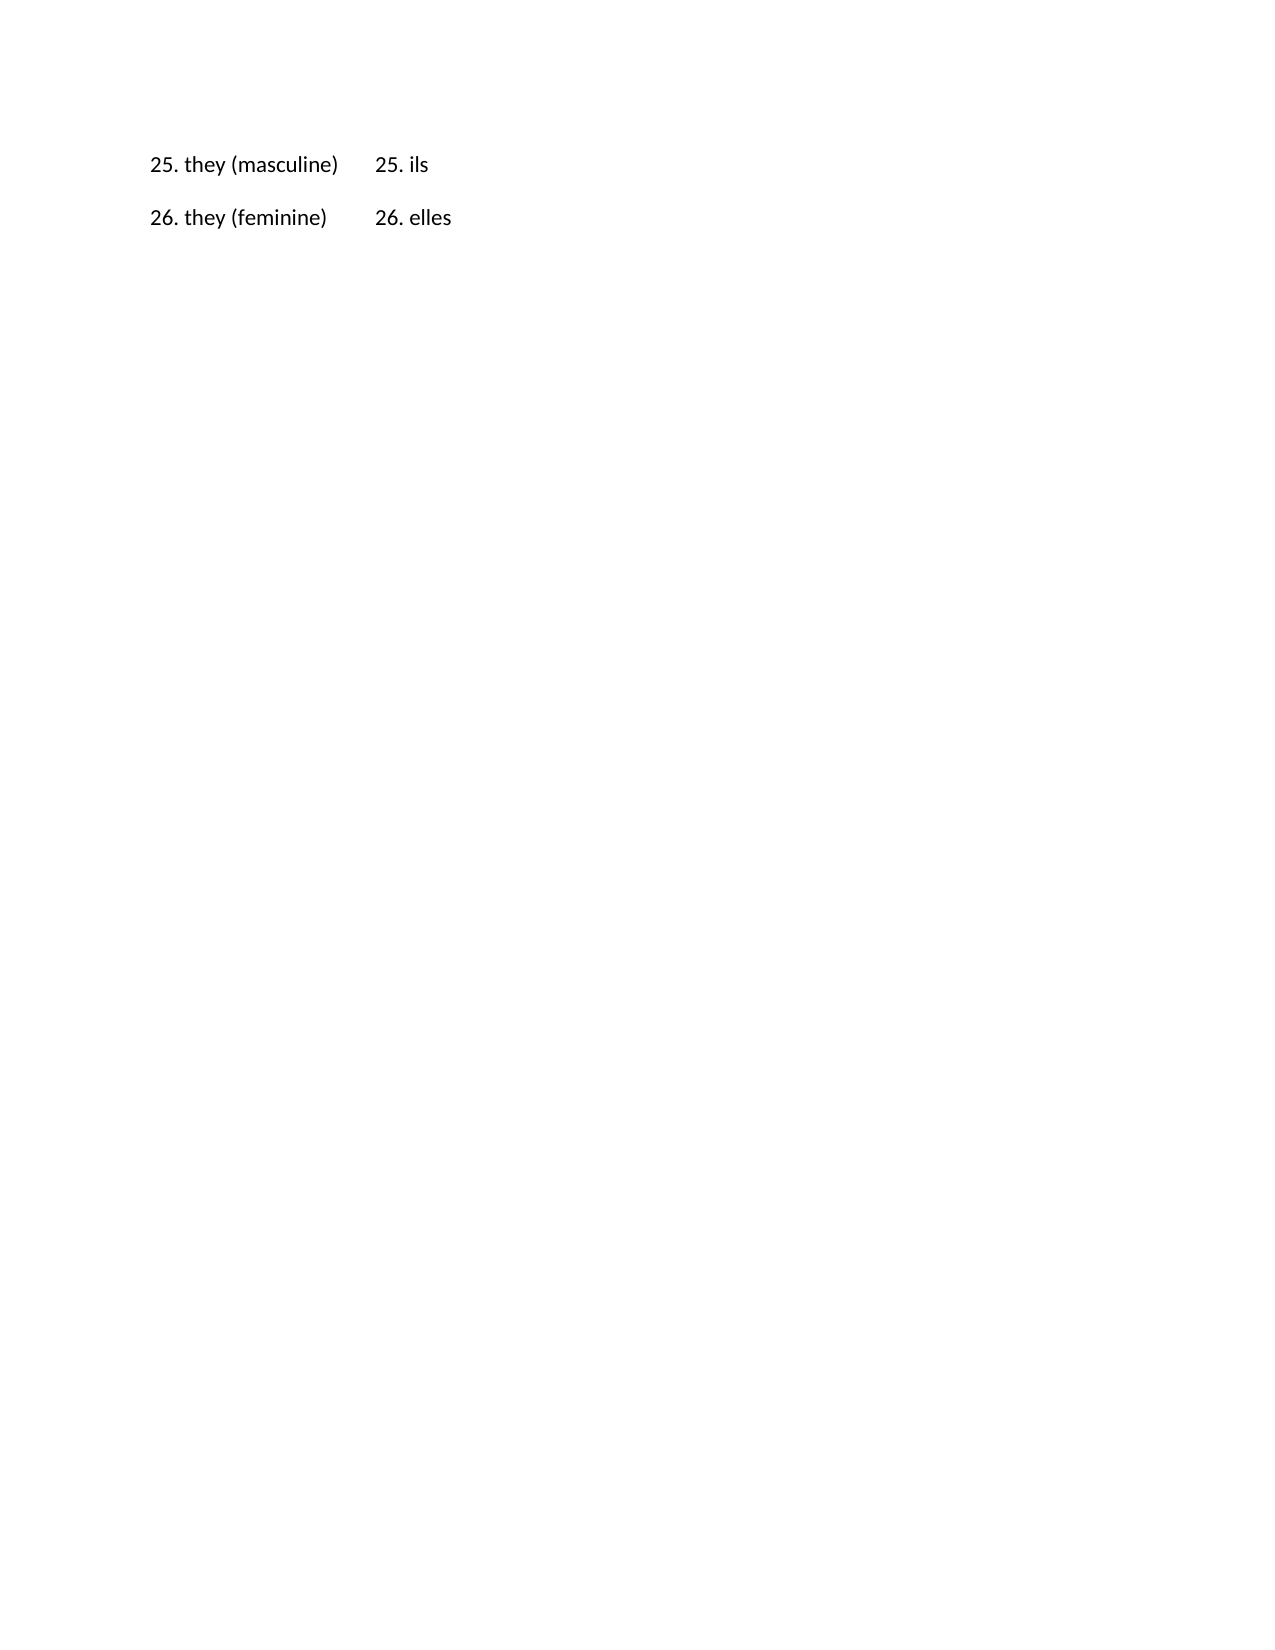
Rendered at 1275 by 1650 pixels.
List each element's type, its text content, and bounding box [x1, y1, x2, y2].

text 26. they (feminine) 26. elles [150, 203, 1125, 231]
text 25. they (masculine) 25. ils [150, 150, 1125, 178]
